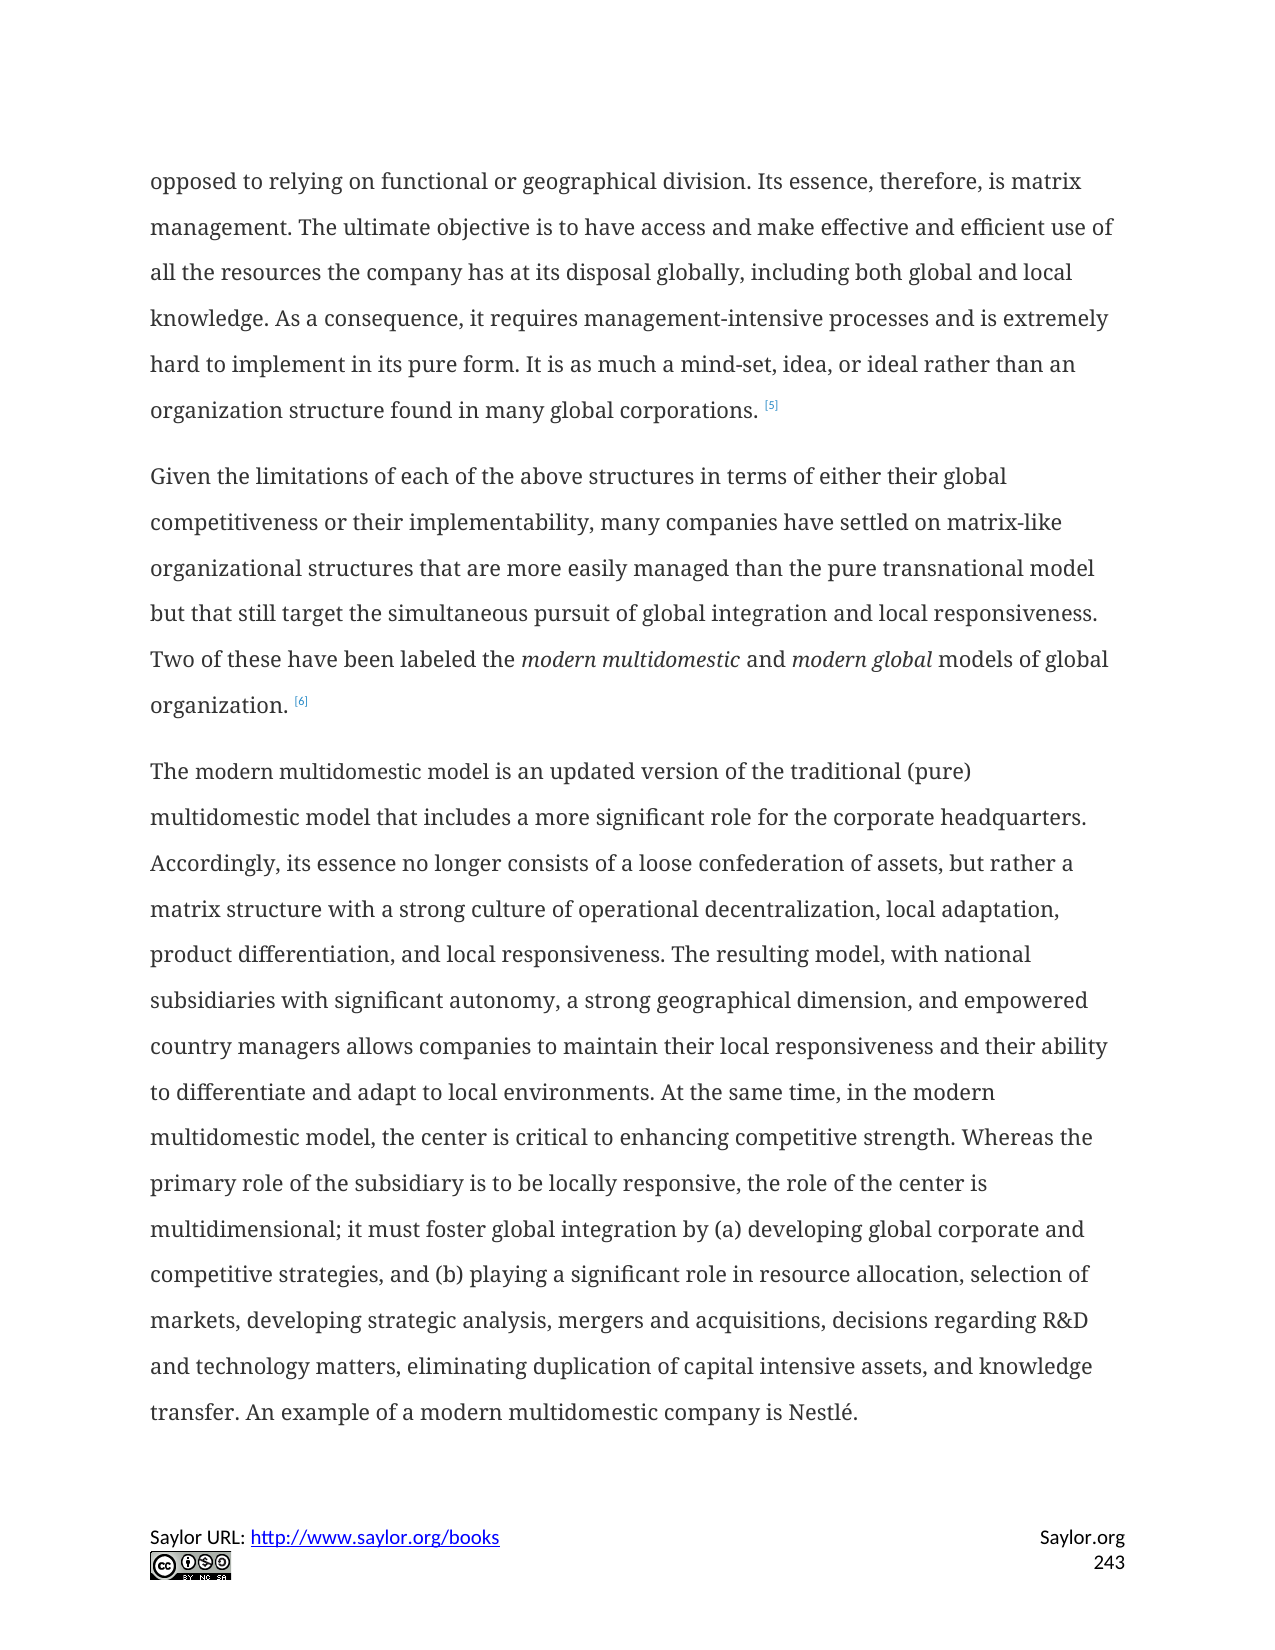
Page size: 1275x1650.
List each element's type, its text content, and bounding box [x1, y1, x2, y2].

text Given the limitations of each of the above structures in terms of either their global competitiveness or their implementability, many companies have settled on matrix-like organizational structures that are more easily managed than the pure transnational model but that still target the simultaneous pursuit of global integration and local responsiveness. Two of these have been labeled the modern multidomestic and modern global models of global organization. [6] [150, 445, 1125, 719]
picture [150, 1551, 232, 1580]
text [150, 150, 1125, 424]
text The modern multidomestic model is an updated version of the traditional (pure) multidomestic model that includes a more significant role for the corporate headquarters. Accordingly, its essence no longer consists of a loose confederation of assets, but rather a matrix structure with a strong culture of operational decentralization, local adaptation, product differentiation, and local responsiveness. The resulting model, with national subsidiaries with significant autonomy, a strong geographical dimension, and empowered country managers allows companies to maintain their local responsiveness and their ability to differentiate and adapt to local environments. At the same time, in the modern multidomestic model, the center is critical to enhancing competitive strength. Whereas the primary role of the subsidiary is to be locally responsive, the role of the center is multidimensional; it must foster global integration by (a) developing global corporate and competitive strategies, and (b) playing a significant role in resource allocation, selection of markets, developing strategic analysis, mergers and acquisitions, decisions regarding R&D and technology matters, eliminating duplication of capital intensive assets, and knowledge transfer. An example of a modern multidomestic company is Nestlé. [150, 740, 1125, 1426]
